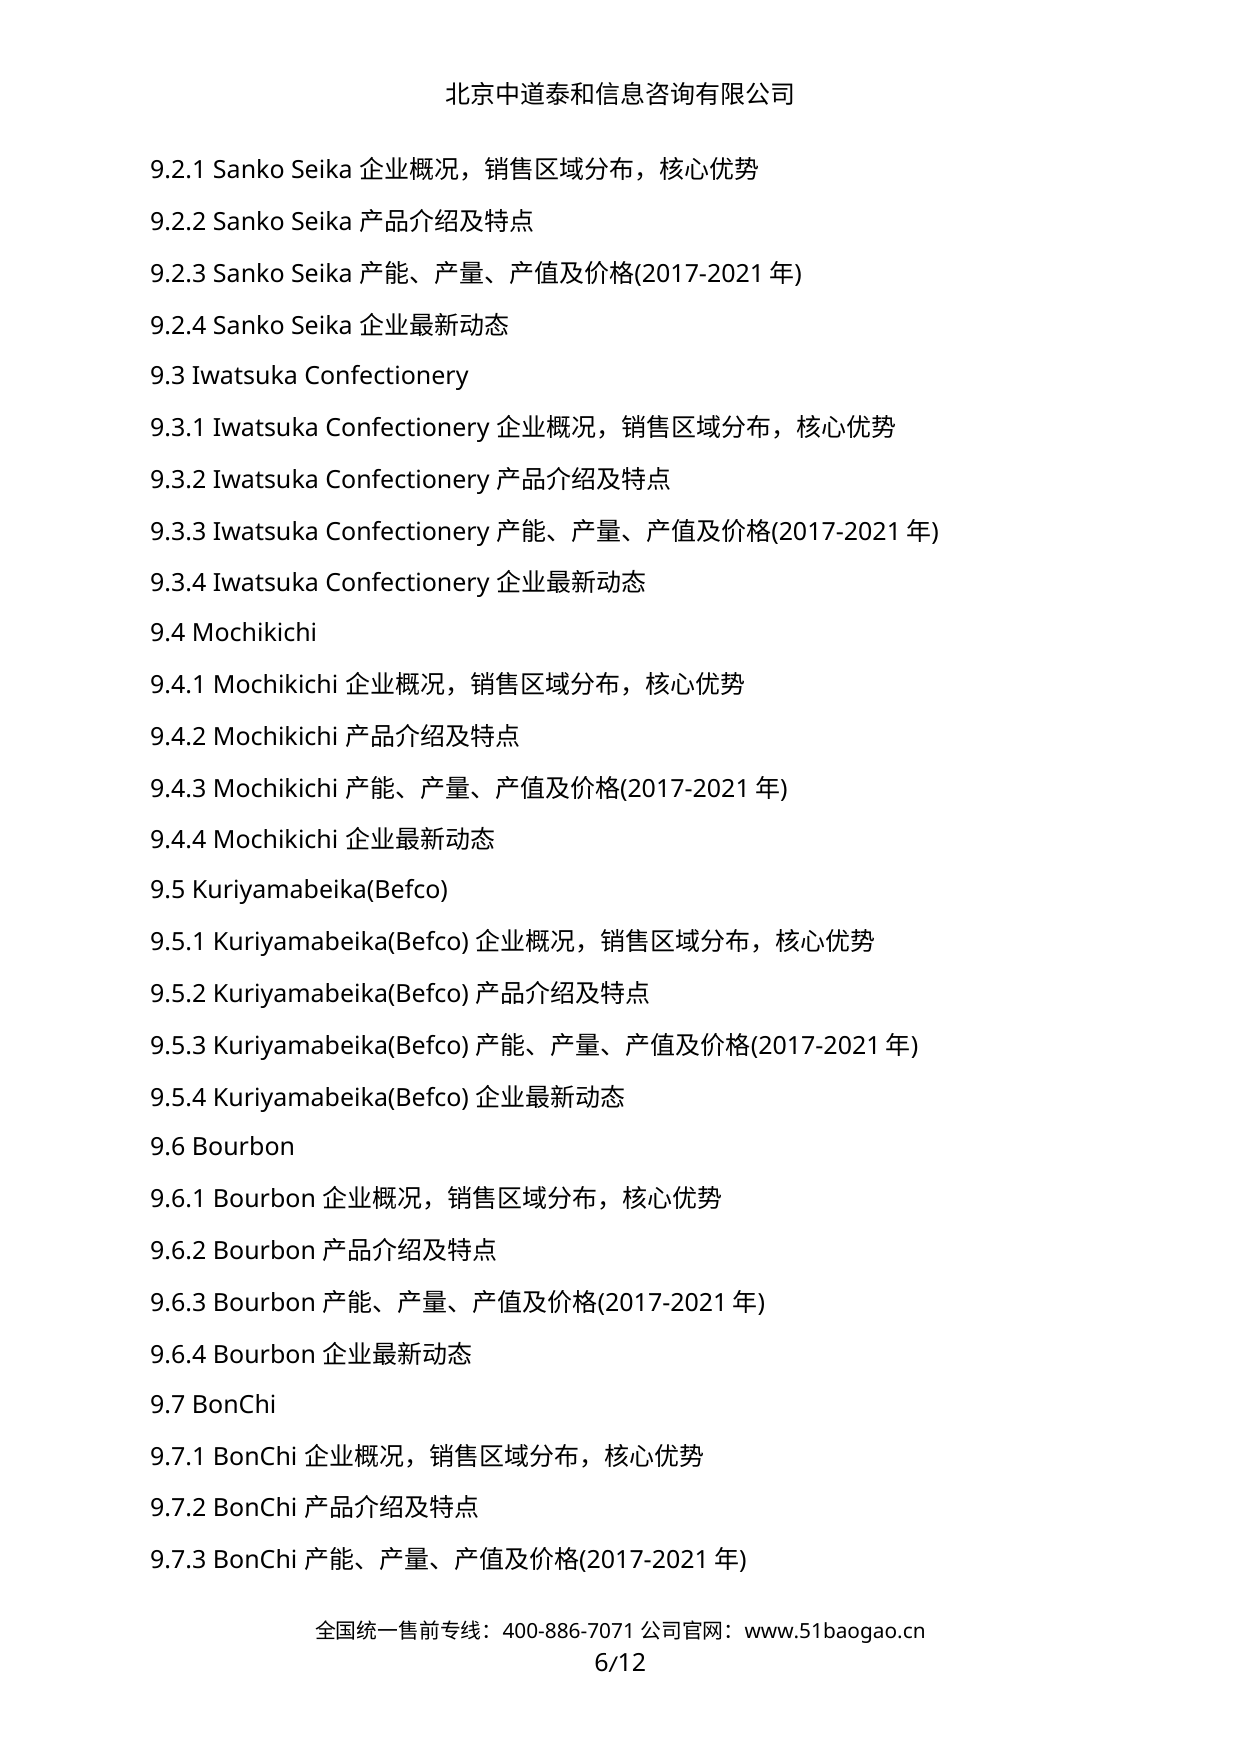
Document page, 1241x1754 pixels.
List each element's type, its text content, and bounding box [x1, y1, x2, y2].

text 9.2.3 Sanko Seika 产能、产量、产值及价格(2017-2021年) [150, 254, 1090, 290]
text 9.4.3 Mochikichi 产能、产量、产值及价格(2017-2021年) [150, 768, 1090, 804]
text 9.5.1 Kuriyamabeika(Befco) 企业概况，销售区域分布，核心优势 [150, 922, 1090, 958]
text 9.3.4 Iwatsuka Confectionery 企业最新动态 [150, 563, 1090, 599]
text 9.3.2 Iwatsuka Confectionery 产品介绍及特点 [150, 459, 1090, 495]
text 9.3 Iwatsuka Confectionery [150, 357, 1090, 392]
text 9.3.3 Iwatsuka Confectionery 产能、产量、产值及价格(2017-2021年) [150, 511, 1090, 547]
text 9.5.2 Kuriyamabeika(Befco) 产品介绍及特点 [150, 973, 1090, 1010]
text 9.7 BonChi [150, 1386, 1090, 1420]
text 9.7.3 BonChi 产能、产量、产值及价格(2017-2021年) [150, 1540, 1090, 1576]
text 9.4.1 Mochikichi 企业概况，销售区域分布，核心优势 [150, 664, 1090, 701]
text 9.4 Mochikichi [150, 615, 1090, 649]
text 9.4.2 Mochikichi 产品介绍及特点 [150, 716, 1090, 752]
text 9.2.2 Sanko Seika 产品介绍及特点 [150, 202, 1090, 238]
text 9.5 Kuriyamabeika(Befco) [150, 872, 1090, 906]
text 9.6.1 Bourbon 企业概况，销售区域分布，核心优势 [150, 1179, 1090, 1215]
text 9.5.4 Kuriyamabeika(Befco) 企业最新动态 [150, 1077, 1090, 1113]
text 9.3.1 Iwatsuka Confectionery 企业概况，销售区域分布，核心优势 [150, 407, 1090, 443]
text 9.6.4 Bourbon 企业最新动态 [150, 1334, 1090, 1371]
text 9.6.3 Bourbon 产能、产量、产值及价格(2017-2021年) [150, 1282, 1090, 1319]
text 9.6.2 Bourbon 产品介绍及特点 [150, 1231, 1090, 1267]
text 9.2.4 Sanko Seika 企业最新动态 [150, 306, 1090, 342]
text 9.7.1 BonChi 企业概况，销售区域分布，核心优势 [150, 1436, 1090, 1472]
text 9.2.1 Sanko Seika 企业概况，销售区域分布，核心优势 [150, 150, 1090, 186]
text 9.7.2 BonChi 产品介绍及特点 [150, 1488, 1090, 1524]
text 9.4.4 Mochikichi 企业最新动态 [150, 820, 1090, 856]
text 9.6 Bourbon [150, 1129, 1090, 1163]
text 9.5.3 Kuriyamabeika(Befco) 产能、产量、产值及价格(2017-2021年) [150, 1025, 1090, 1062]
